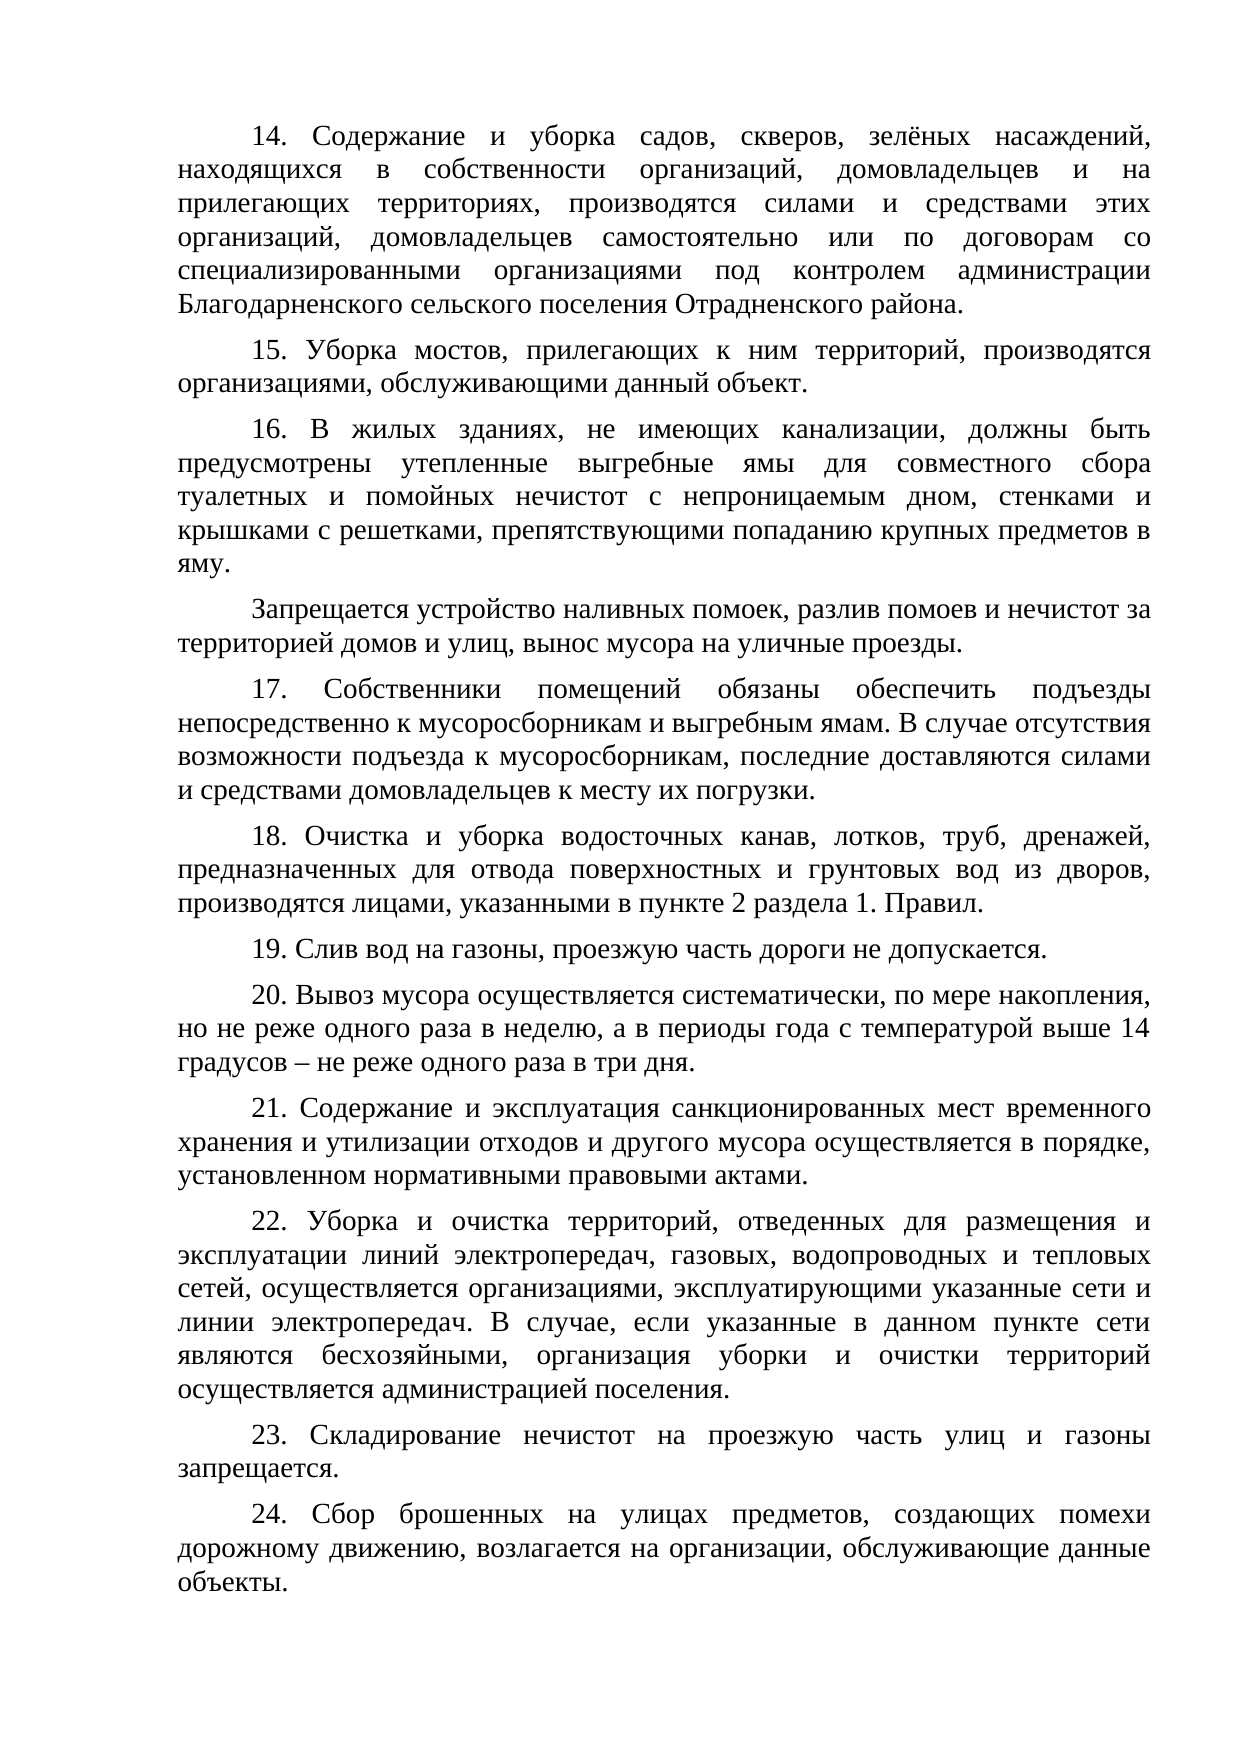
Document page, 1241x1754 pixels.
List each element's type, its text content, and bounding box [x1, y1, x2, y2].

text 21. Содержание и эксплуатация санкционированных мест временного хранения и утилизации отходов и другого мусора осуществляется в порядке, установленном нормативными правовыми актами. [177, 1090, 1152, 1191]
text 19. Слив вод на газоны, проезжую часть дороги не допускается. [177, 931, 1152, 964]
text 24. Сбор брошенных на улицах предметов, создающих помехи дорожному движению, возлагается на организации, обслуживающие данные объекты. [177, 1497, 1152, 1597]
text 22. Уборка и очистка территорий, отведенных для размещения и эксплуатации линий электропередач, газовых, водопроводных и тепловых сетей, осуществляется организациями, эксплуатирующими указанные сети и линии электропередач. В случае, если указанные в данном пункте сети являются бесхозяйными, организация уборки и очистки территорий осуществляется администрацией поселения. [177, 1203, 1152, 1404]
text 17. Собственники помещений обязаны обеспечить подъезды непосредственно к мусоросборникам и выгребным ямам. В случае отсутствия возможности подъезда к мусоросборникам, последние доставляются силами и средствами домовладельцев к месту их погрузки. [177, 671, 1152, 805]
text Запрещается устройство наливных помоек, разлив помоев и нечистот за территорией домов и улиц, вынос мусора на уличные проезды. [177, 592, 1152, 659]
text 16. В жилых зданиях, не имеющих канализации, должны быть предусмотрены утепленные выгребные ямы для совместного сбора туалетных и помойных нечистот с непроницаемым дном, стенками и крышками с решетками, препятствующими попаданию крупных предметов в яму. [177, 411, 1152, 579]
text 15. Уборка мостов, прилегающих к ним территорий, производятся организациями, обслуживающими данный объект. [177, 332, 1152, 399]
text 14. Содержание и уборка садов, скверов, зелёных насаждений, находящихся в собственности организаций, домовладельцев и на прилегающих территориях, производятся силами и средствами этих организаций, домовладельцев самостоятельно или по договорам со специализированными организациями под контролем администрации Благодарненского сельского поселения Отрадненского района. [177, 118, 1152, 319]
text 20. Вывоз мусора осуществляется систематически, по мере накопления, но не реже одного раза в неделю, а в периоды года с температурой выше 14 градусов – не реже одного раза в три дня. [177, 977, 1152, 1078]
text 23. Складирование нечистот на проезжую часть улиц и газоны запрещается. [177, 1417, 1152, 1484]
text 18. Очистка и уборка водосточных канав, лотков, труб, дренажей, предназначенных для отвода поверхностных и грунтовых вод из дворов, производятся лицами, указанными в пункте 2 раздела 1. Правил. [177, 818, 1152, 918]
